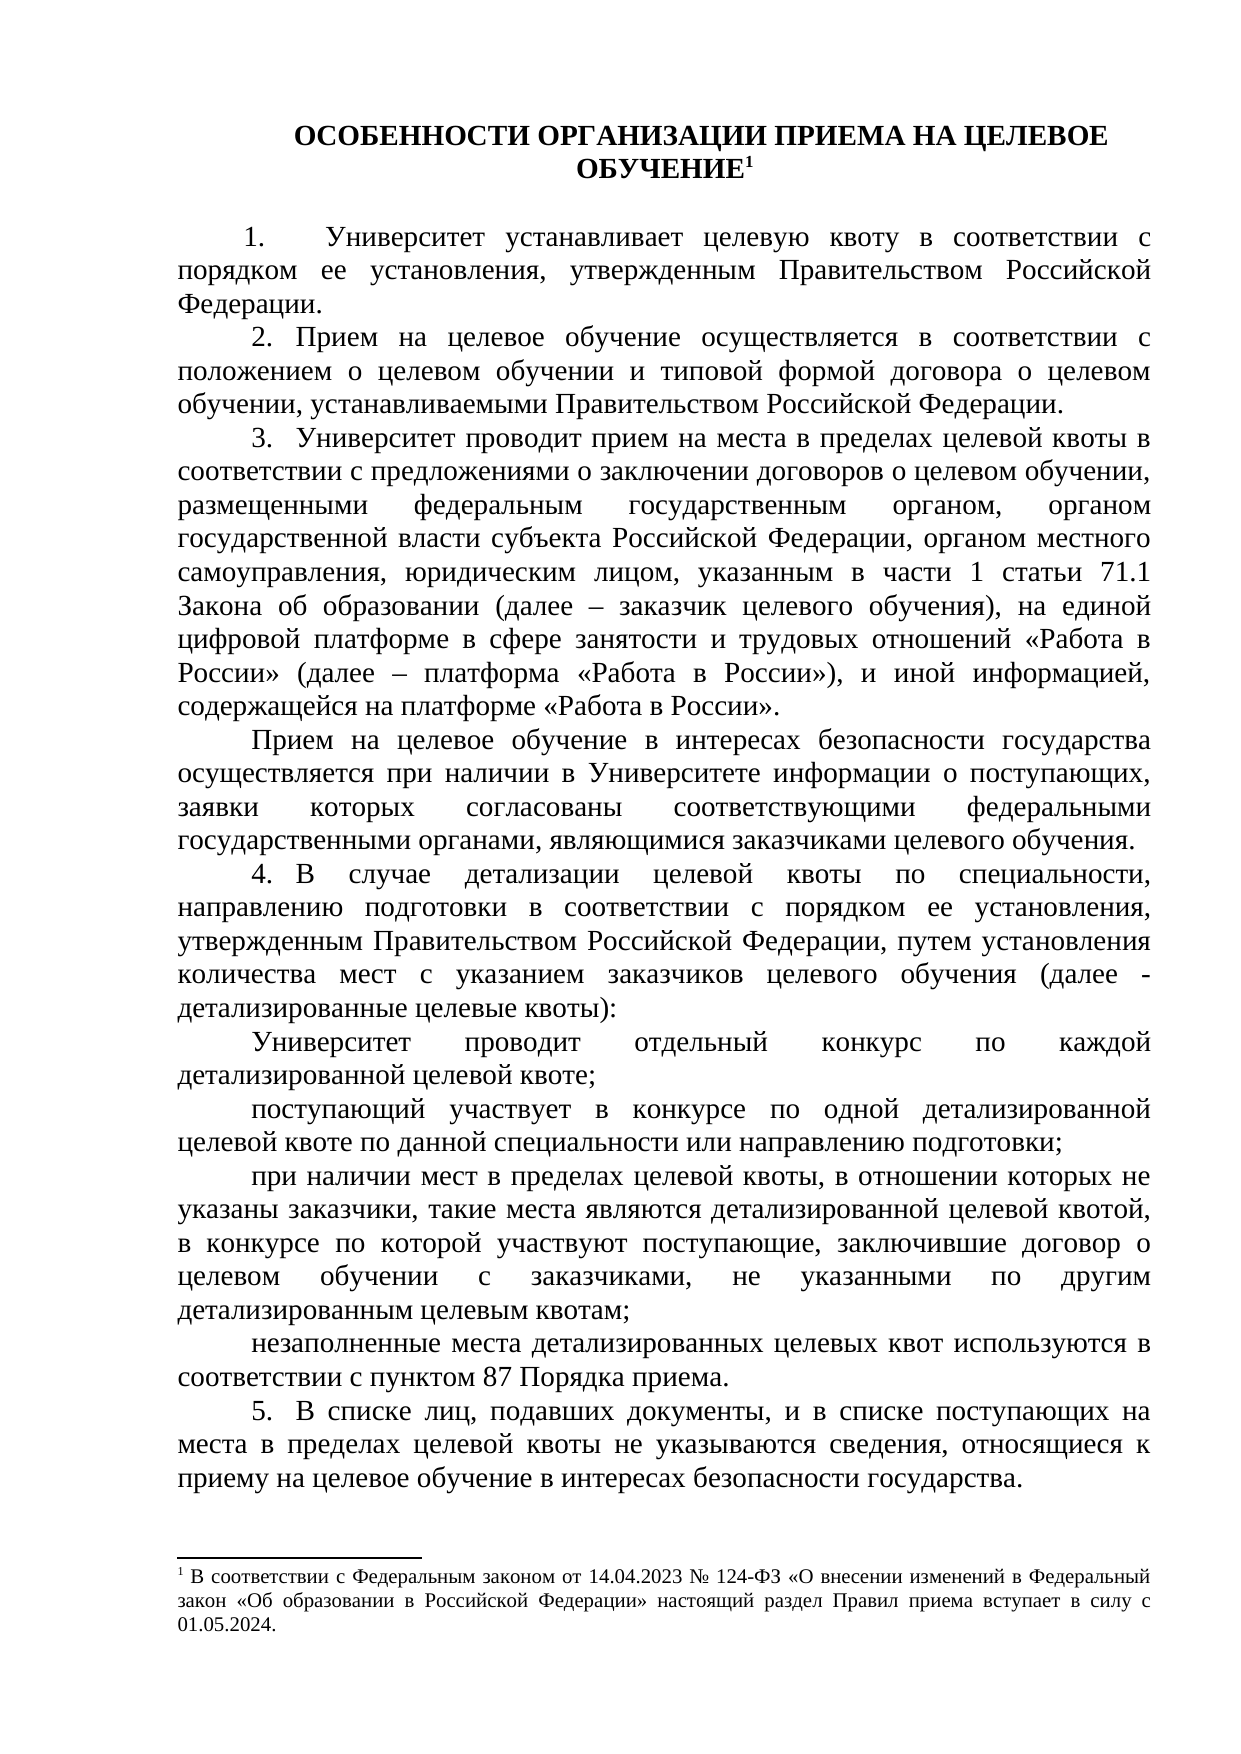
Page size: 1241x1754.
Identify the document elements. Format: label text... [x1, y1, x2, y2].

list Прием на целевое обучение в интересах безопасности государства осуществляется при наличии в Университете информации о поступающих, заявки которых согласованы соответствующими федеральными государственными органами, являющимися заказчиками целевого обучения. [177, 722, 1152, 856]
list при наличии мест в пределах целевой квоты, в отношении которых не указаны заказчики, такие места являются детализированной целевой квотой, в конкурсе по которой участвуют поступающие, заключившие договор о целевом обучении с заказчиками, не указанными по другим детализированным целевым квотам; [177, 1158, 1152, 1326]
list Университет устанавливает целевую квоту в соответствии с порядком ее установления, утвержденным Правительством Российской Федерации. [177, 219, 1152, 319]
list Прием на целевое обучение осуществляется в соответствии с положением о целевом обучении и типовой формой договора о целевом обучении, устанавливаемыми Правительством Российской Федерации. [177, 319, 1152, 420]
text ОСОБЕННОСТИ ОРГАНИЗАЦИИ ПРИЕМА НА ЦЕЛЕВОЕ ОБУЧЕНИЕ [177, 118, 1152, 185]
list В случае детализации целевой квоты по специальности, направлению подготовки в соответствии с порядком ее установления, утвержденным Правительством Российской Федерации, путем установления количества мест с указанием заказчиков целевого обучения (далее - детализированные целевые квоты): [177, 856, 1152, 1024]
list Университет проводит прием на места в пределах целевой квоты в соответствии с предложениями о заключении договоров о целевом обучении, размещенными федеральным государственным органом, органом государственной власти субъекта Российской Федерации, органом местного самоуправления, юридическим лицом, указанным в части 1 статьи 71.1 Закона об образовании (далее – заказчик целевого обучения), на единой цифровой платформе в сфере занятости и трудовых отношений «Работа в России» (далее – платформа «Работа в России»), и иной информацией, содержащейся на платформе «Работа в России». [177, 420, 1152, 722]
list незаполненные места детализированных целевых квот используются в соответствии с пунктом 87 Порядка приема. [177, 1326, 1152, 1393]
list Университет проводит отдельный конкурс по каждой детализированной целевой квоте; [177, 1024, 1152, 1091]
list поступающий участвует в конкурсе по одной детализированной целевой квоте по данной специальности или направлению подготовки; [177, 1091, 1152, 1158]
list В списке лиц, подавших документы, и в списке поступающих на места в пределах целевой квоты не указываются сведения, относящиеся к приему на целевое обучение в интересах безопасности государства. [177, 1393, 1152, 1493]
